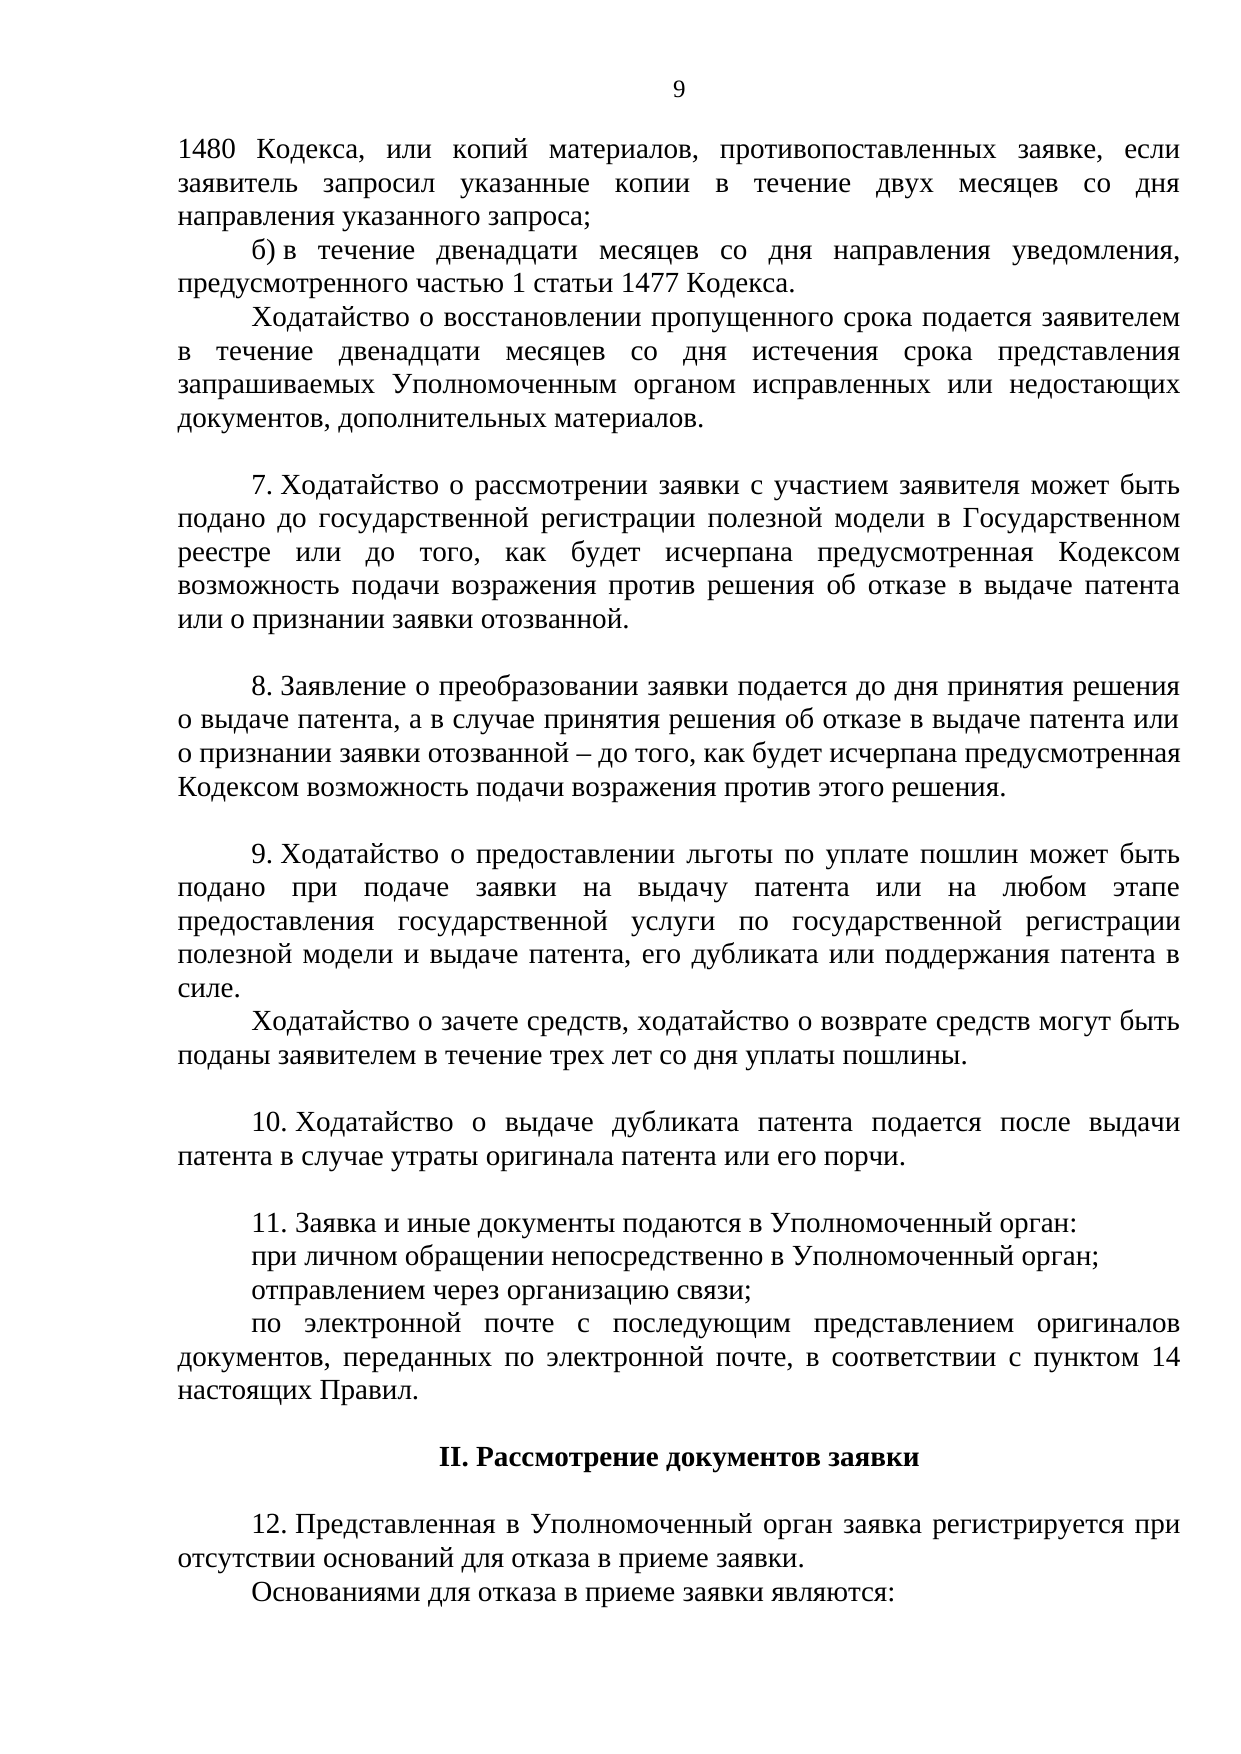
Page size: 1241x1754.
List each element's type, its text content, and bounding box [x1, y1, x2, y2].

text 11. Заявка и иные документы подаются в Уполномоченный орган: [177, 1205, 1181, 1238]
text Основаниями для отказа в приеме заявки являются: [177, 1574, 1181, 1607]
text по электронной почте с последующим представлением оригиналов документов, переданных по электронной почте, в соответствии с пунктом 14 настоящих Правил. [177, 1305, 1181, 1406]
text 12. Представленная в Уполномоченный орган заявка регистрируется при отсутствии оснований для отказа в приеме заявки. [177, 1507, 1181, 1574]
text 8. Заявление о преобразовании заявки подается до дня принятия решения о выдаче патента, а в случае принятия решения об отказе в выдаче патента или о признании заявки отозванной – до того, как будет исчерпана предусмотренная Кодексом возможность подачи возражения против этого решения. [177, 668, 1181, 802]
text Ходатайство о зачете средств, ходатайство о возврате средств могут быть поданы заявителем в течение трех лет со дня уплаты пошлины. [177, 1003, 1181, 1071]
text II. Рассмотрение документов заявки [177, 1439, 1181, 1473]
text при личном обращении непосредственно в Уполномоченный орган; [177, 1238, 1181, 1272]
text 7. Ходатайство о рассмотрении заявки с участием заявителя может быть подано до государственной регистрации полезной модели в Государственном реестре или до того, как будет исчерпана предусмотренная Кодексом возможность подачи возражения против решения об отказе в выдаче патента или о признании заявки отозванной. [177, 467, 1181, 634]
text Ходатайство о восстановлении пропущенного срока подается заявителем в течение двенадцати месяцев со дня истечения срока представления запрашиваемых Уполномоченным органом исправленных или недостающих документов, дополнительных материалов. [177, 299, 1181, 433]
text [177, 131, 1181, 232]
text 9. Ходатайство о предоставлении льготы по уплате пошлин может быть подано при подаче заявки на выдачу патента или на любом этапе предоставления государственной услуги по государственной регистрации полезной модели и выдаче патента, его дубликата или поддержания патента в силе. [177, 836, 1181, 1003]
text отправлением через организацию связи; [177, 1272, 1181, 1305]
text 10. Ходатайство о выдаче дубликата патента подается после выдачи патента в случае утраты оригинала патента или его порчи. [177, 1104, 1181, 1171]
text б) в течение двенадцати месяцев со дня направления уведомления, предусмотренного частью 1 статьи 1477 Кодекса. [177, 232, 1181, 299]
